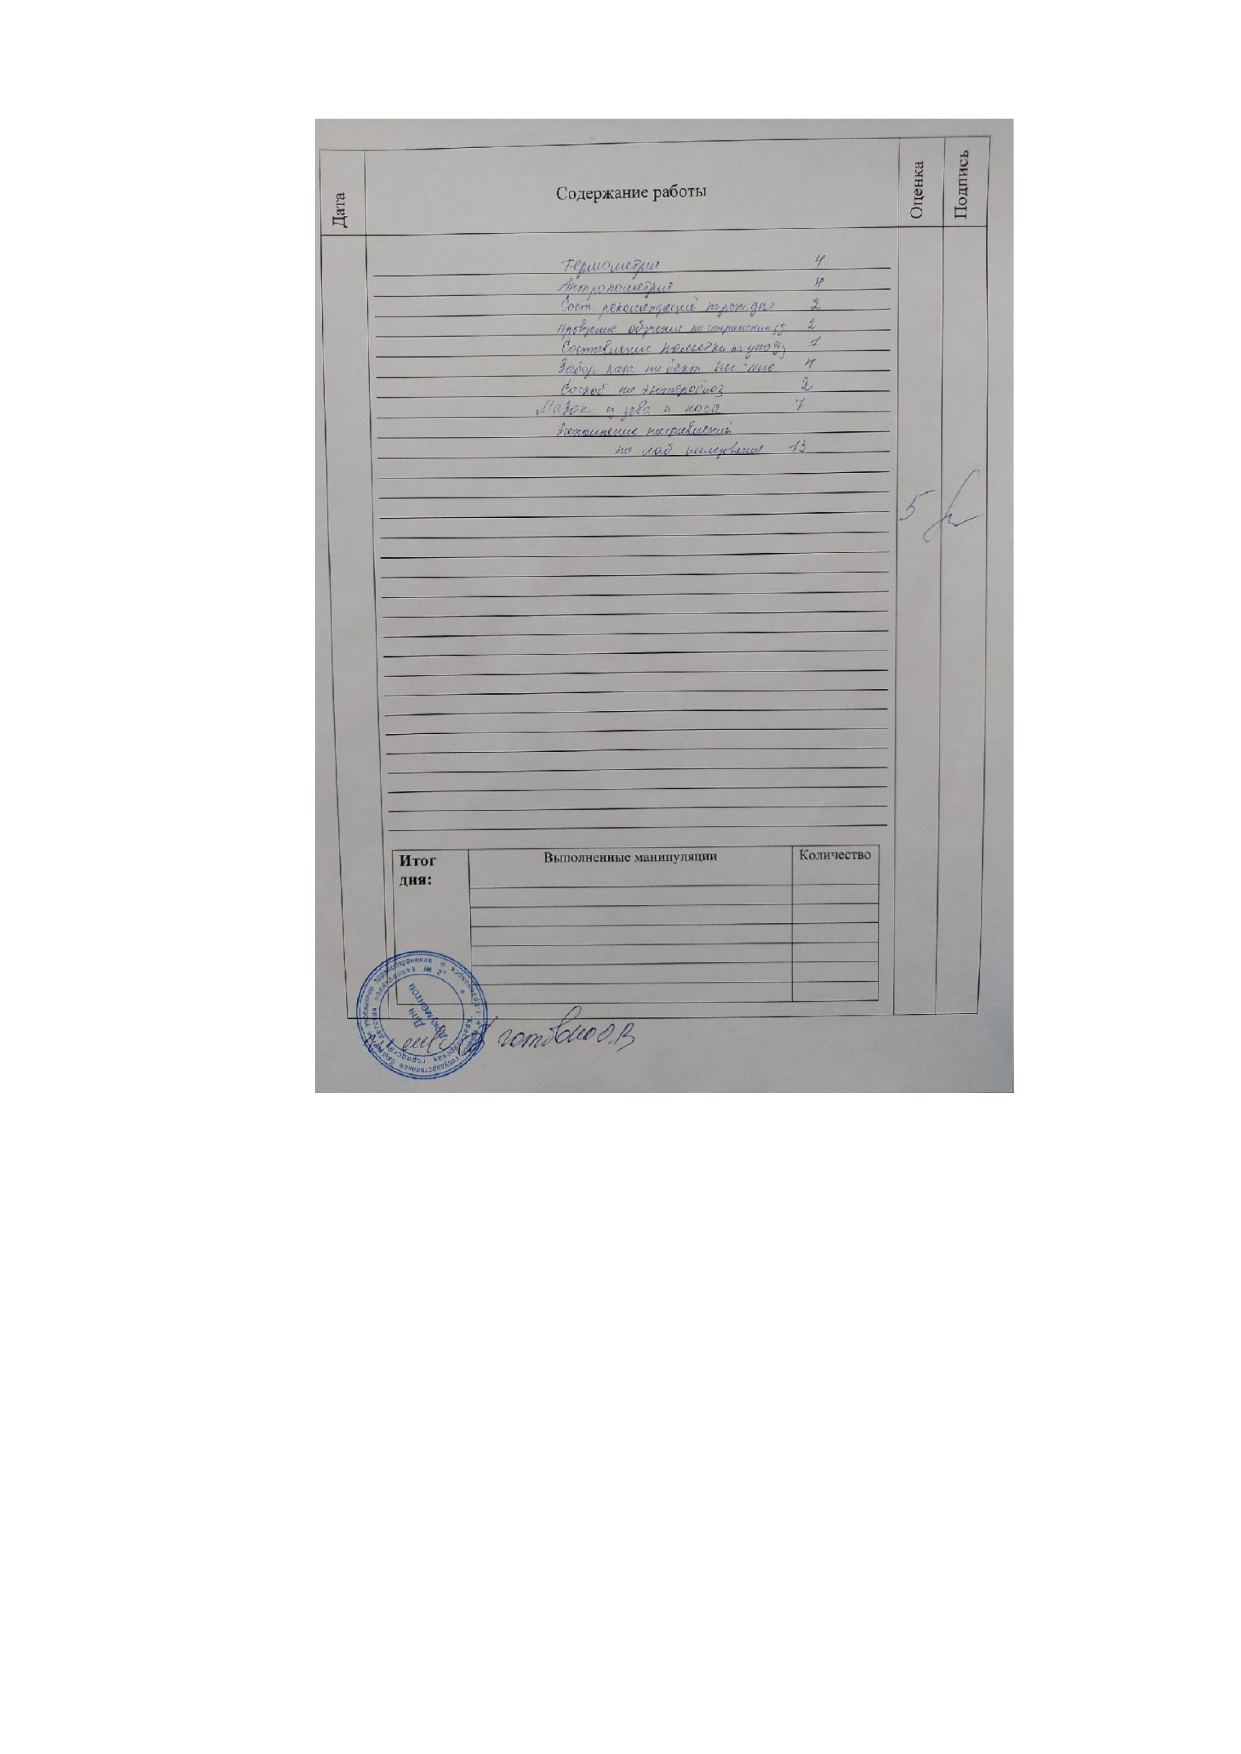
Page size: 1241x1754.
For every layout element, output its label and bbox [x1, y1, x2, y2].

picture [315, 120, 1014, 1092]
